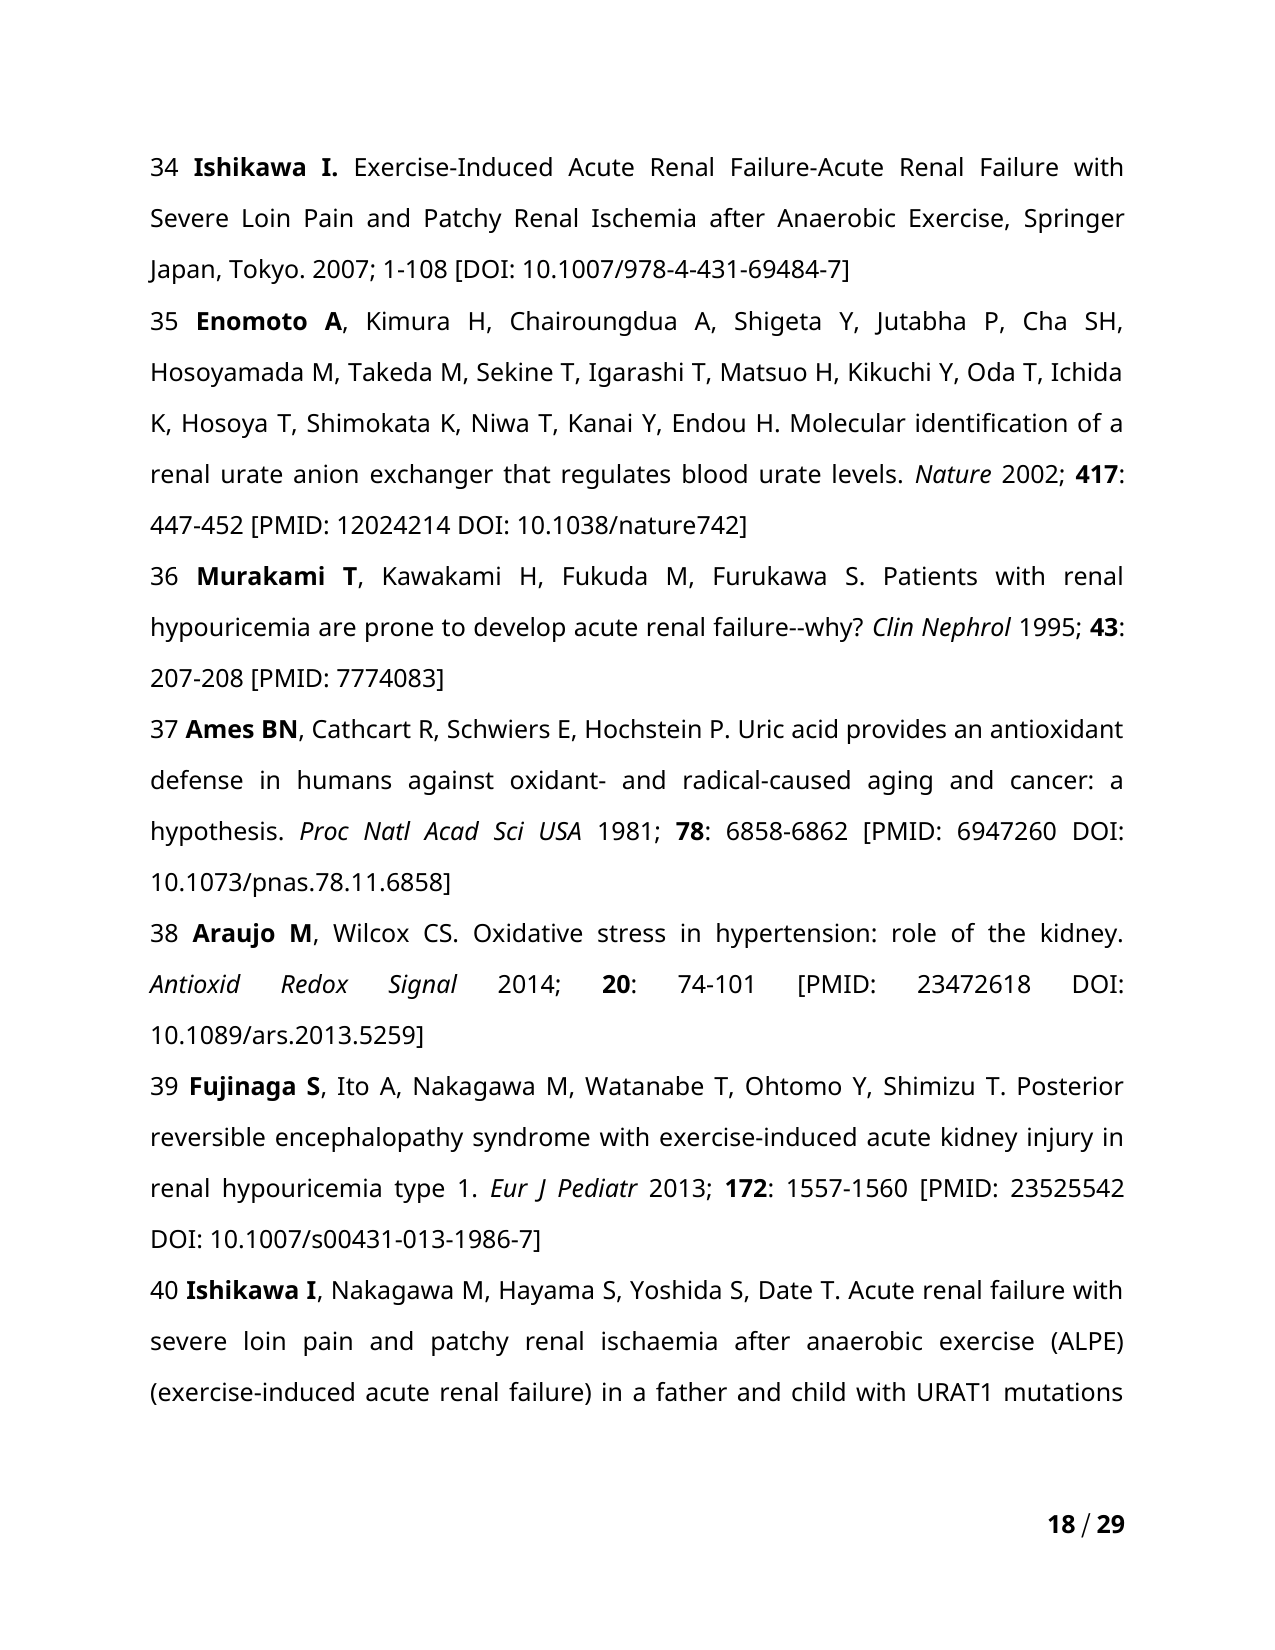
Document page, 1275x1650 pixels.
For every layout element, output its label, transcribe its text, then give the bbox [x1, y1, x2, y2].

text 36 Murakami T, Kawakami H, Fukuda M, Furukawa S. Patients with renal hypouricemia are prone to develop acute renal failure--why? Clin Nephrol 1995; 43: 207-208 [PMID: 7774083] [150, 558, 1125, 694]
text 39 Fujinaga S, Ito A, Nakagawa M, Watanabe T, Ohtomo Y, Shimizu T. Posterior reversible encephalopathy syndrome with exercise-induced acute kidney injury in renal hypouricemia type 1. Eur J Pediatr 2013; 172: 1557-1560 [PMID: 23525542 DOI: 10.1007/s00431-013-1986-7] [150, 1069, 1125, 1256]
text 35 Enomoto A, Kimura H, Chairoungdua A, Shigeta Y, Jutabha P, Cha SH, Hosoyamada M, Takeda M, Sekine T, Igarashi T, Matsuo H, Kikuchi Y, Oda T, Ichida K, Hosoya T, Shimokata K, Niwa T, Kanai Y, Endou H. Molecular identification of a renal urate anion exchanger that regulates blood urate levels. Nature 2002; 417: 447-452 [PMID: 12024214 DOI: 10.1038/nature742] [150, 303, 1125, 541]
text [150, 1273, 1125, 1409]
text 34 Ishikawa I. Exercise-Induced Acute Renal Failure-Acute Renal Failure with Severe Loin Pain and Patchy Renal Ischemia after Anaerobic Exercise, Springer Japan, Tokyo. 2007; 1-108 [DOI: 10.1007/978-4-431-69484-7] [150, 150, 1125, 286]
text 38 Araujo M, Wilcox CS. Oxidative stress in hypertension: role of the kidney. Antioxid Redox Signal 2014; 20: 74-101 [PMID: 23472618 DOI: 10.1089/ars.2013.5259] [150, 916, 1125, 1052]
text 37 Ames BN, Cathcart R, Schwiers E, Hochstein P. Uric acid provides an antioxidant defense in humans against oxidant- and radical-caused aging and cancer: a hypothesis. Proc Natl Acad Sci USA 1981; 78: 6858-6862 [PMID: 6947260 DOI: 10.1073/pnas.78.11.6858] [150, 711, 1125, 899]
